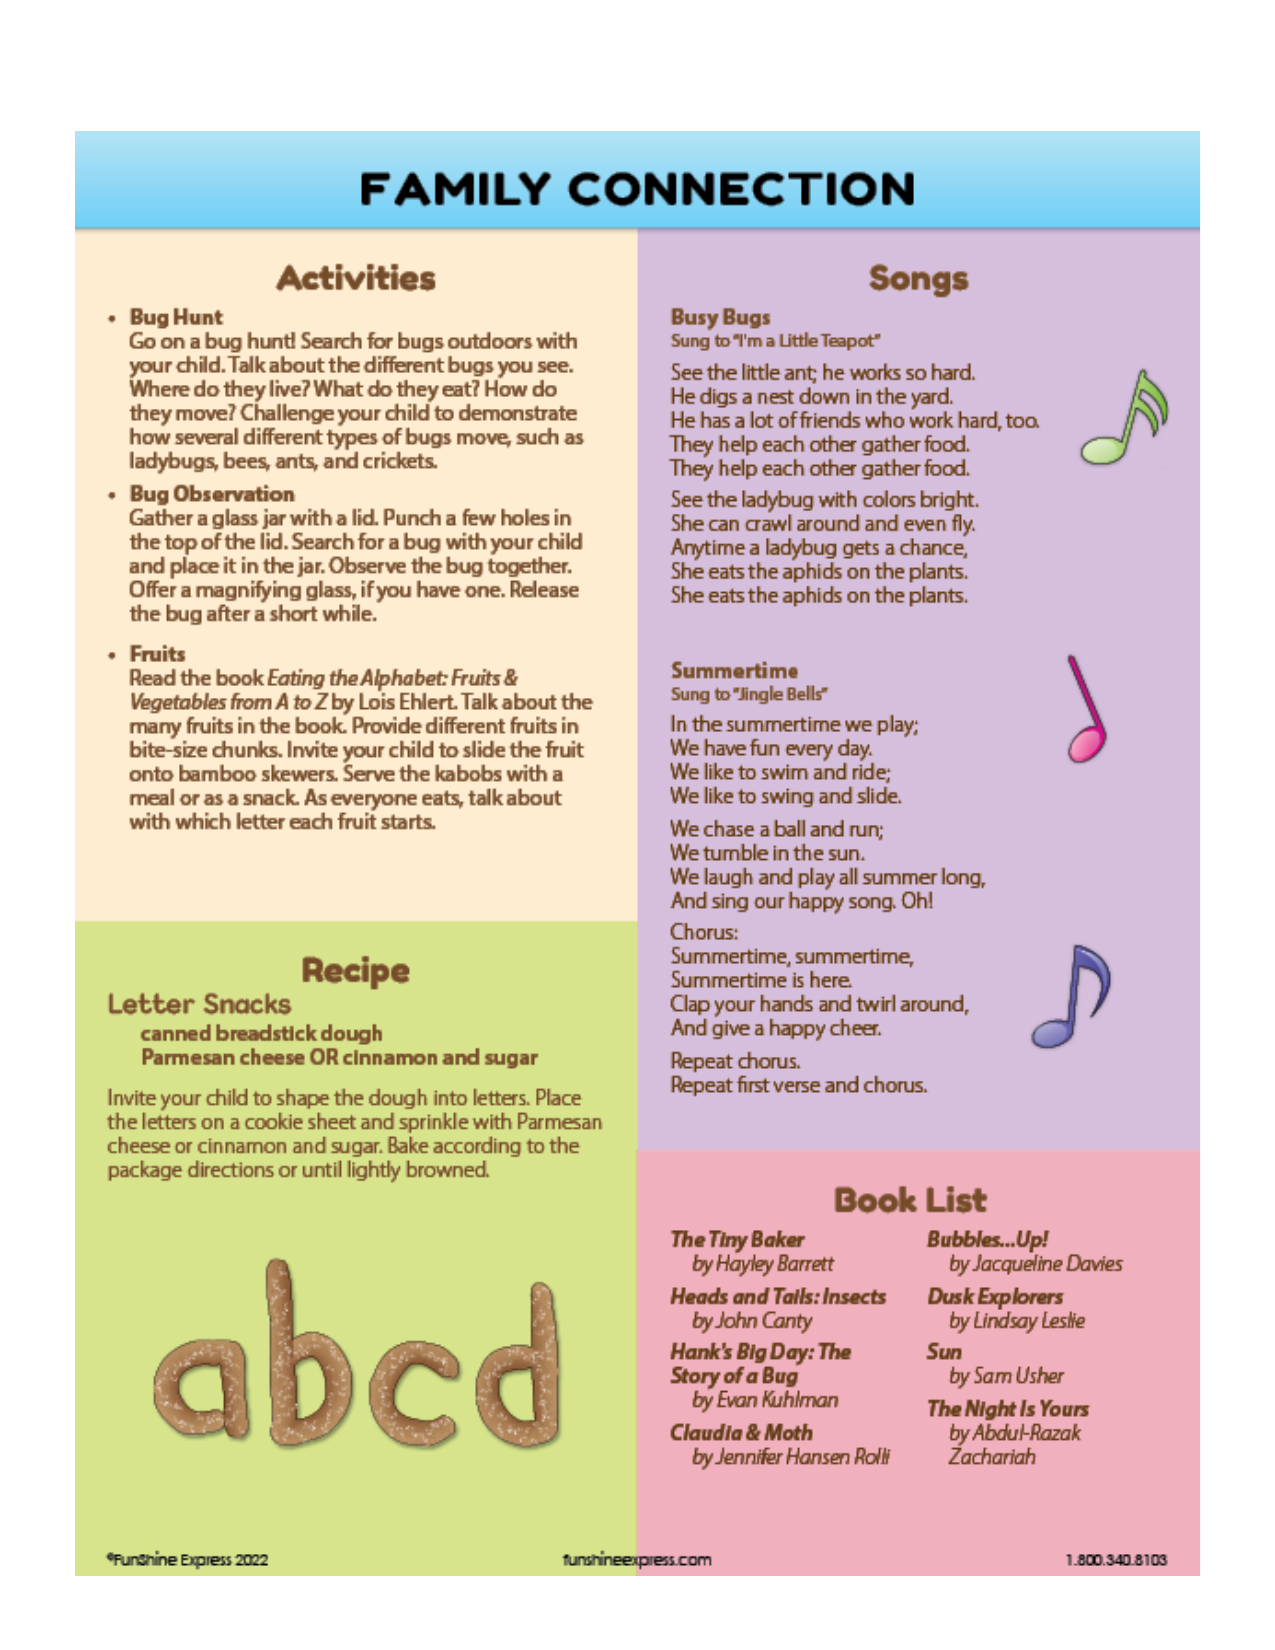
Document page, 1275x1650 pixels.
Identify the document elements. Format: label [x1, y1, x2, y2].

picture [75, 131, 1200, 1576]
